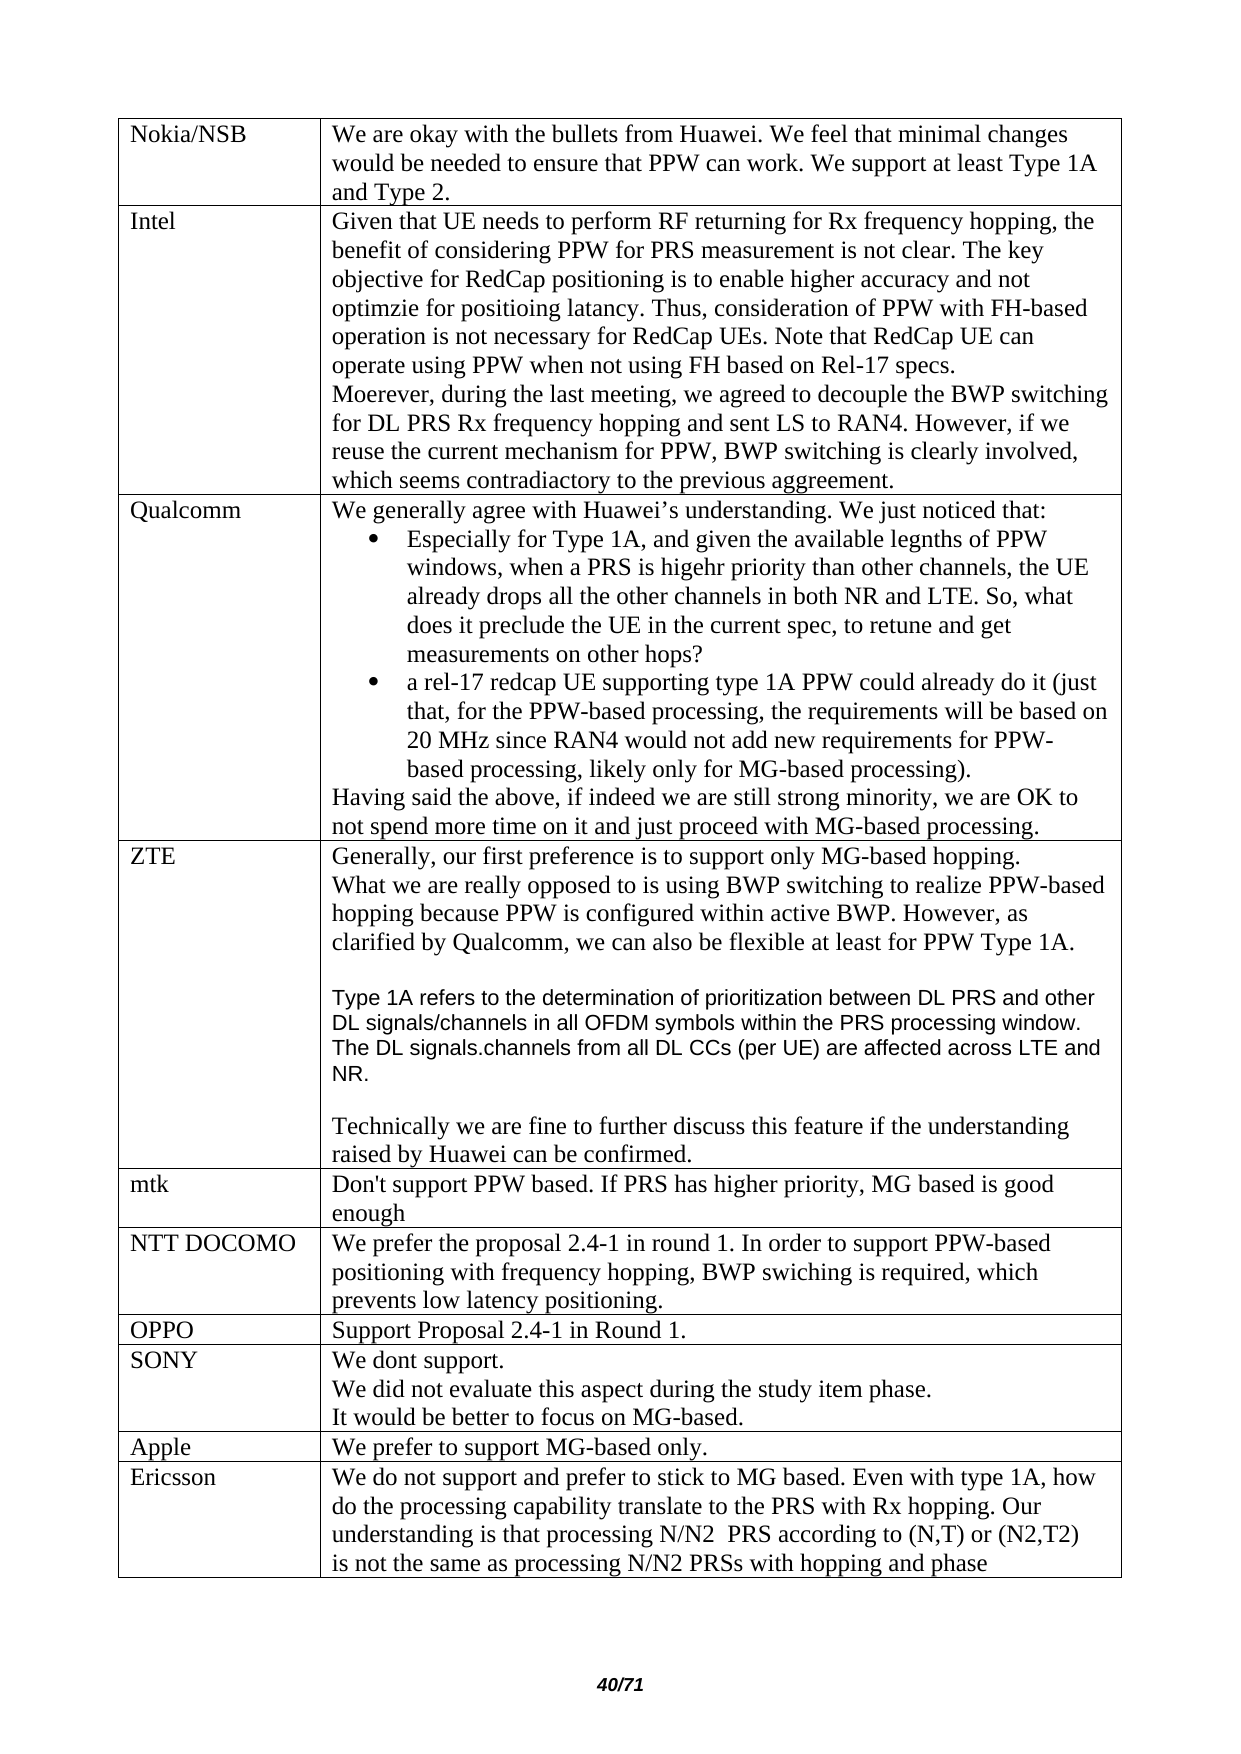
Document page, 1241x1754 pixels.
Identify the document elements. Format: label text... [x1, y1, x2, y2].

table_cell We prefer the proposal 2.4-1 in round 1. In order to support PPW-based positioning with frequency hopping, BWP swiching is required, which prevents low latency positioning. [321, 1228, 1121, 1314]
table_cell Ericsson [119, 1462, 320, 1577]
table_cell Given that UE needs to perform RF returning for Rx frequency hopping, the benefit of considering PPW for PRS measurement is not clear. The key objective for RedCap positioning is to enable higher accuracy and not optimzie for positioing latancy. Thus, consideration of PPW with FH-based operation is not necessary for RedCap UEs. Note that RedCap UE can operate using PPW when not using FH based on Rel-17 specs. Moerever, during the last meeting, we agreed to decouple the BWP switching for DL PRS Rx frequency hopping and sent LS to RAN4. However, if we reuse the current mechanism for PPW, BWP switching is clearly involved, which seems contradiactory to the previous aggreement. [321, 206, 1121, 494]
table_cell OPPO [119, 1315, 320, 1344]
table_cell Don't support PPW based. If PRS has higher priority, MG based is good enough [321, 1169, 1121, 1227]
table_cell We dont support. We did not evaluate this aspect during the study item phase. It would be better to focus on MG-based. [321, 1345, 1121, 1431]
table_cell Apple [119, 1432, 320, 1461]
table_cell SONY [119, 1345, 320, 1431]
table_cell Qualcomm [119, 495, 320, 840]
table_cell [321, 1462, 1121, 1577]
table_cell NTT DOCOMO [119, 1228, 320, 1314]
table_cell We are okay with the bullets from Huawei. We feel that minimal changes would be needed to ensure that PPW can work. We support at least Type 1A and Type 2. [321, 119, 1121, 205]
table_cell Generally, our first preference is to support only MG-based hopping. What we are really opposed to is using BWP switching to realize PPW-based hopping because PPW is configured within active BWP. However, as clarified by Qualcomm, we can also be flexible at least for PPW Type 1A. Type 1A refers to the determination of prioritization between DL PRS and other DL signals/channels in all OFDM symbols within the PRS processing window. The DL signals.channels from all DL CCs (per UE) are affected across LTE and NR. Technically we are fine to further discuss this feature if the understanding raised by Huawei can be confirmed. [321, 841, 1121, 1168]
table_cell mtk [119, 1169, 320, 1227]
table_cell Support Proposal 2.4-1 in Round 1. [321, 1315, 1121, 1344]
table_cell We prefer to support MG-based only. [321, 1432, 1121, 1461]
table_cell Nokia/NSB [119, 119, 320, 205]
table_cell Intel [119, 206, 320, 494]
table_cell We generally agree with Huawei’s understanding. We just noticed that: Especially for Type 1A, and given the available legnths of PPW windows, when a PRS is higehr priority than other channels, the UE already drops all the other channels in both NR and LTE. So, what does it preclude the UE in the current spec, to retune and get measurements on other hops? a rel-17 redcap UE supporting type 1A PPW could already do it (just that, for the PPW-based processing, the requirements will be based on 20 MHz since RAN4 would not add new requirements for PPW-based processing, likely only for MG-based processing). Having said the above, if indeed we are still strong minority, we are OK to not spend more time on it and just proceed with MG-based processing. [321, 495, 1121, 840]
table_cell ZTE [119, 841, 320, 1168]
